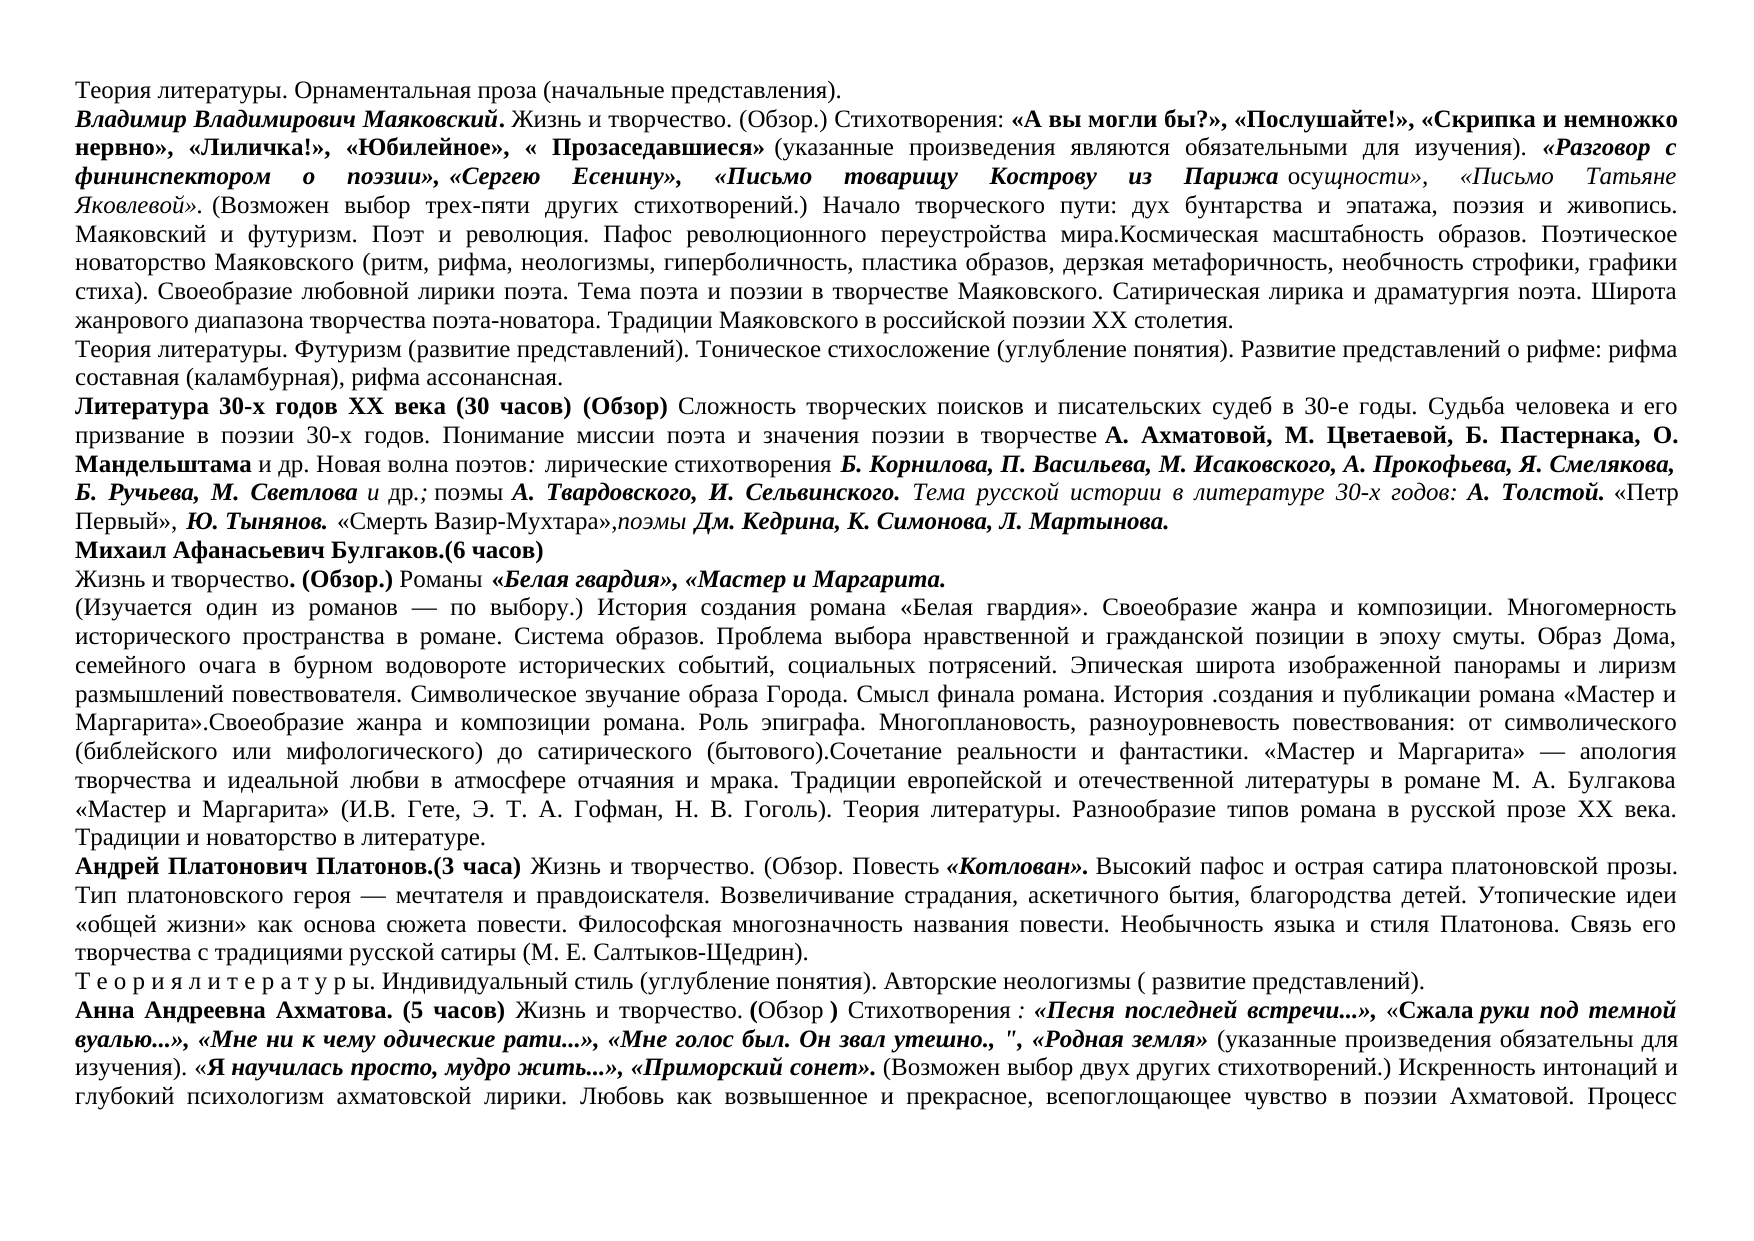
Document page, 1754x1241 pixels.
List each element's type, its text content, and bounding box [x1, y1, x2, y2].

text Теория литературы. Орнаментальная проза (начальные представления). [75, 75, 1679, 104]
text Жизнь и творчество. (Обзор.) Романы «Белая гвардия», «Мастер и Маргарита. [75, 564, 1679, 592]
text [75, 995, 1679, 1110]
text Литература 30-х годов XX века (30 часов) (Обзор) Сложность творческих поисков и писательских судеб в 30-е годы. Судьба человека и его призвание в поэзии 30-х годов. Понимание миссии поэта и значения поэзии в творчестве А. Ахматовой, М. Цветаевой, Б. Пастернака, О. Мандельштама и др. Новая волна поэтов: лирические стихотворения Б. Корнилова, П. Васильева, М. Исаковского, А. Прокофьева, Я. Смелякова, Б. Ручьева, М. Светлова и др.; поэмы А. Твардовского, И. Сельвинского. Тема русской истории в литературе 30-х годов: А. Толстой. «Петр Первый», Ю. Тынянов. «Смерть Вазир-Мухтара»,поэмы Дм. Кедрина, К. Симонова, Л. Мартынова. [75, 391, 1679, 535]
text (Изучается один из романов — по выбору.) История создания романа «Белая гвардия». Своеобразие жанра и композиции. Многомерность исторического пространства в романе. Система образов. Проблема выбора нравственной и гражданской позиции в эпоху смуты. Образ Дома, семейного очага в бурном водовороте исторических событий, социальных потрясений. Эпическая широта изображенной панорамы и лиризм размышлений повествователя. Символическое звучание образа Города. Смысл финала романа. История .создания и публикации романа «Мастер и Маргарита».Своеобразие жанра и композиции романа. Роль эпиграфа. Многоплановость, разноуровневость повествования: от символического (библейского или мифологического) до сатирического (бытового).Сочетание реальности и фантастики. «Мастер и Маргарита» — апология творчества и идеальной любви в атмосфере отчаяния и мрака. Традиции европейской и отечественной литературы в романе М. А. Булгакова «Мастер и Маргарита» (И.В. Гете, Э. Т. А. Гофман, Н. В. Гоголь). Теория литературы. Разнообразие типов романа в русской прозе XX века. Традиции и новаторство в литературе. [75, 592, 1679, 851]
text Теория литературы. Футуризм (развитие представлений). Тоническое стихосложение (углубление понятия). Развитие представлений о рифме: рифма составная (каламбурная), рифма ассонансная. [75, 334, 1679, 391]
text Владимир Владимирович Маяковский. Жизнь и творчество. (Обзор.) Стихотворения: «А вы могли бы?», «Послушайте!», «Скрипка и немножко нервно», «Лиличка!», «Юбилейное», « Прозаседавшиеся» (указанные произведения являются обязательными для изучения). «Разговор с фининспектором о поэзии», «Сергею Есенину», «Письмо товарищу Кострову из Парижа осущности», «Письмо Татьяне Яковлевой». (Возможен выбор трех-пяти других стихотворений.) Начало творческого пути: дух бунтарства и эпатажа, поэзия и живопись. Маяковский и футуризм. Поэт и революция. Пафос революционного переустройства мира.Космическая масштабность образов. Поэтическое новаторство Маяковского (ритм, рифма, неологизмы, гиперболичность, пластика образов, дерзкая метафоричность, необчность строфики, графики стиха). Своеобразие любовной лирики поэта. Тема поэта и поэзии в творчестве Маяковского. Сатирическая лирика и драматургия noэта. Широта жанрового диапазона творчества поэта-новатора. Традиции Маяковского в российской поэзии XX столетия. [75, 104, 1679, 334]
text Андрей Платонович Платонов.(3 часа) Жизнь и творчество. (Обзор. Повесть «Котлован». Высокий пафос и острая сатира платоновской прозы. Тип платоновского героя — мечтателя и правдоискателя. Возвеличивание страдания, аскетичного бытия, благородства детей. Утопические идеи «общей жизни» как основа сюжета повести. Философская многозначность названия повести. Необычность языка и стиля Платонова. Связь его творчества с традициями русской сатиры (М. Е. Салтыков-Щедрин). [75, 851, 1679, 966]
text Т е о p и я л и т е р а т у р ы. Индивидуальный стиль (углубление понятия). Авторские неологизмы ( развитие представлений). [75, 966, 1679, 995]
text Михаил Афанасьевич Булгаков.(6 часов) [75, 535, 1679, 564]
